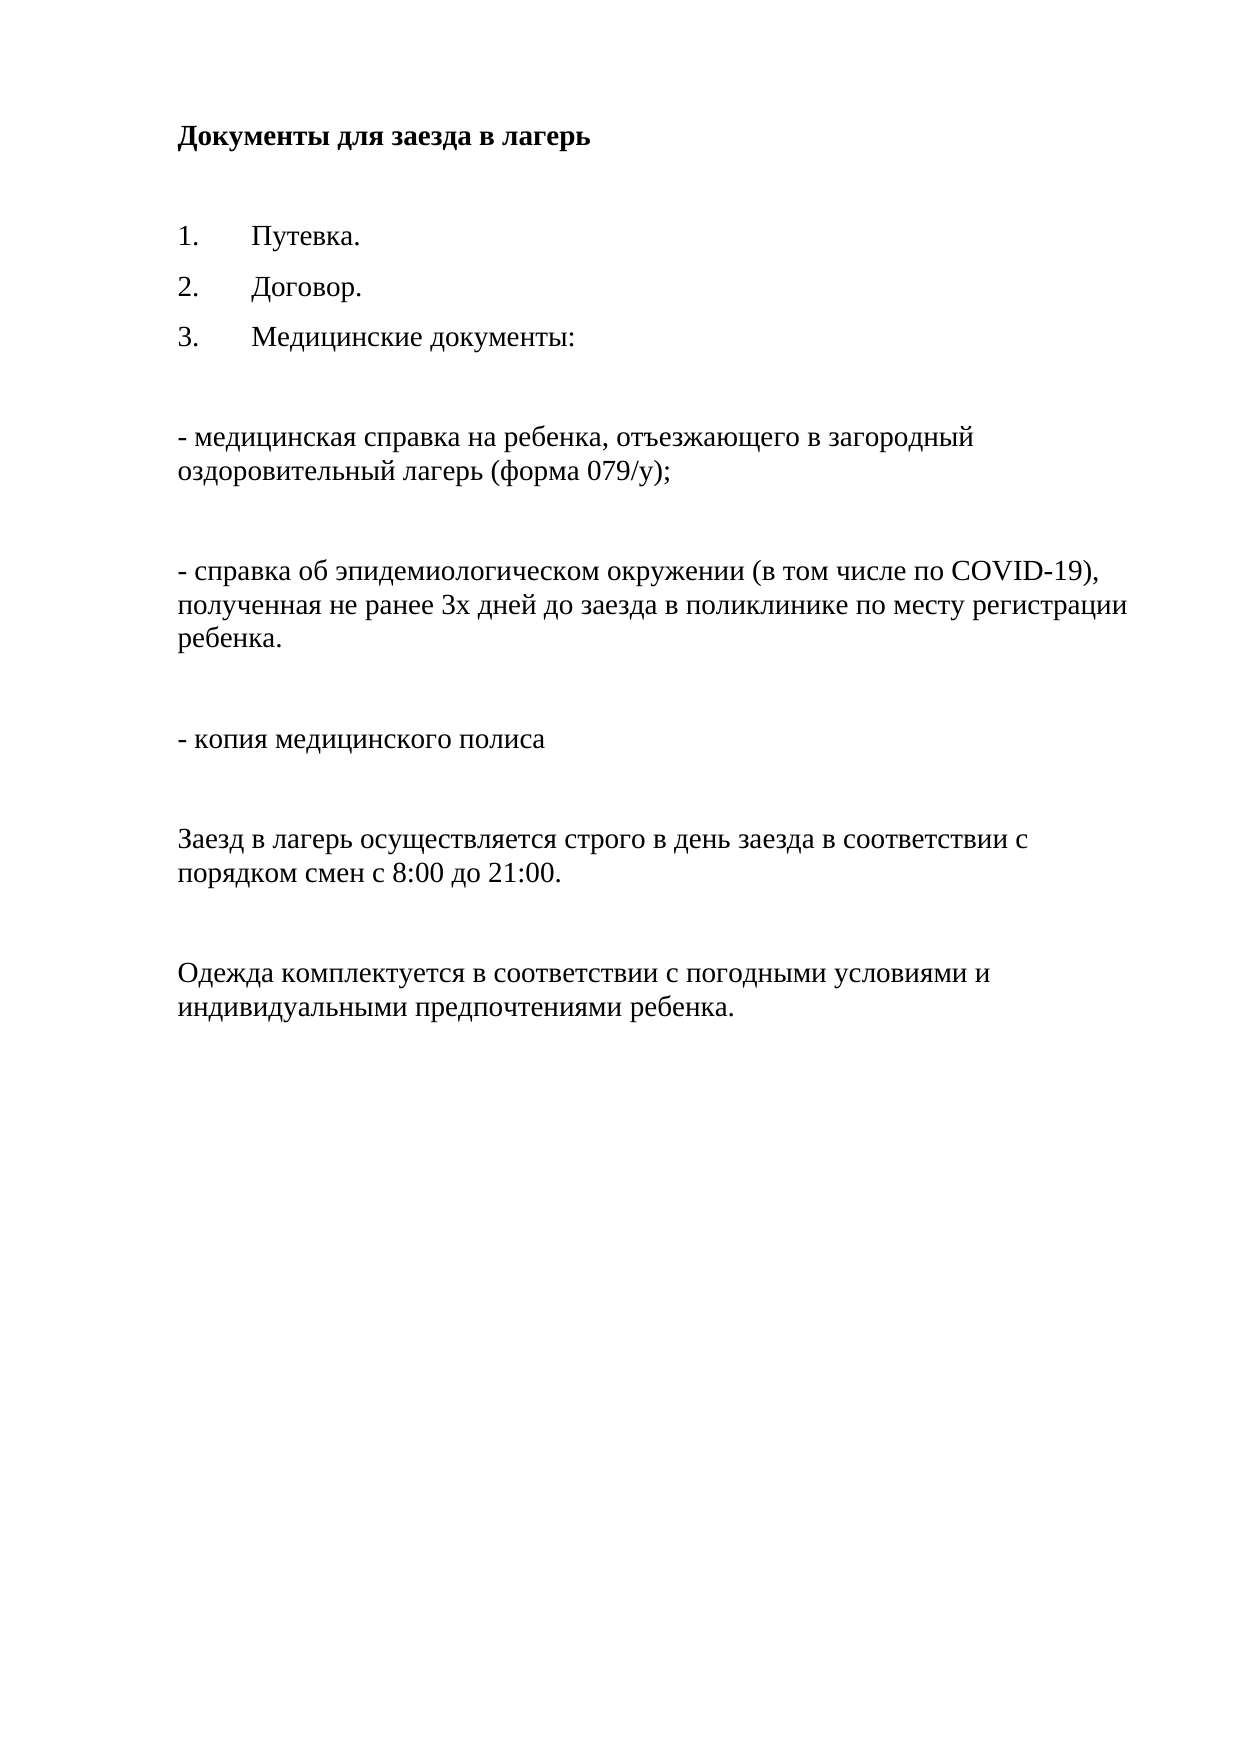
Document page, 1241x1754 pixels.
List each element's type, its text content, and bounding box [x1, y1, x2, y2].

text Заезд в лагерь осуществляется строго в день заезда в соответствии с порядком смен с 8:00 до 21:00. [177, 821, 1152, 888]
text 3. Медицинские документы: [177, 319, 1152, 352]
text Документы для заезда в лагерь [177, 118, 1152, 152]
text 2. Договор. [177, 269, 1152, 302]
text - копия медицинского полиса [177, 721, 1152, 754]
text 1. Путевка. [177, 218, 1152, 252]
text Одежда комплектуется в соответствии с погодными условиями и индивидуальными предпочтениями ребенка. [177, 955, 1152, 1022]
text - медицинская справка на ребенка, отъезжающего в загородный оздоровительный лагерь (форма 079/у); [177, 419, 1152, 486]
text - справка об эпидемиологическом окружении (в том числе по COVID-19), полученная не ранее 3х дней до заезда в поликлинике по месту регистрации ребенка. [177, 553, 1152, 654]
